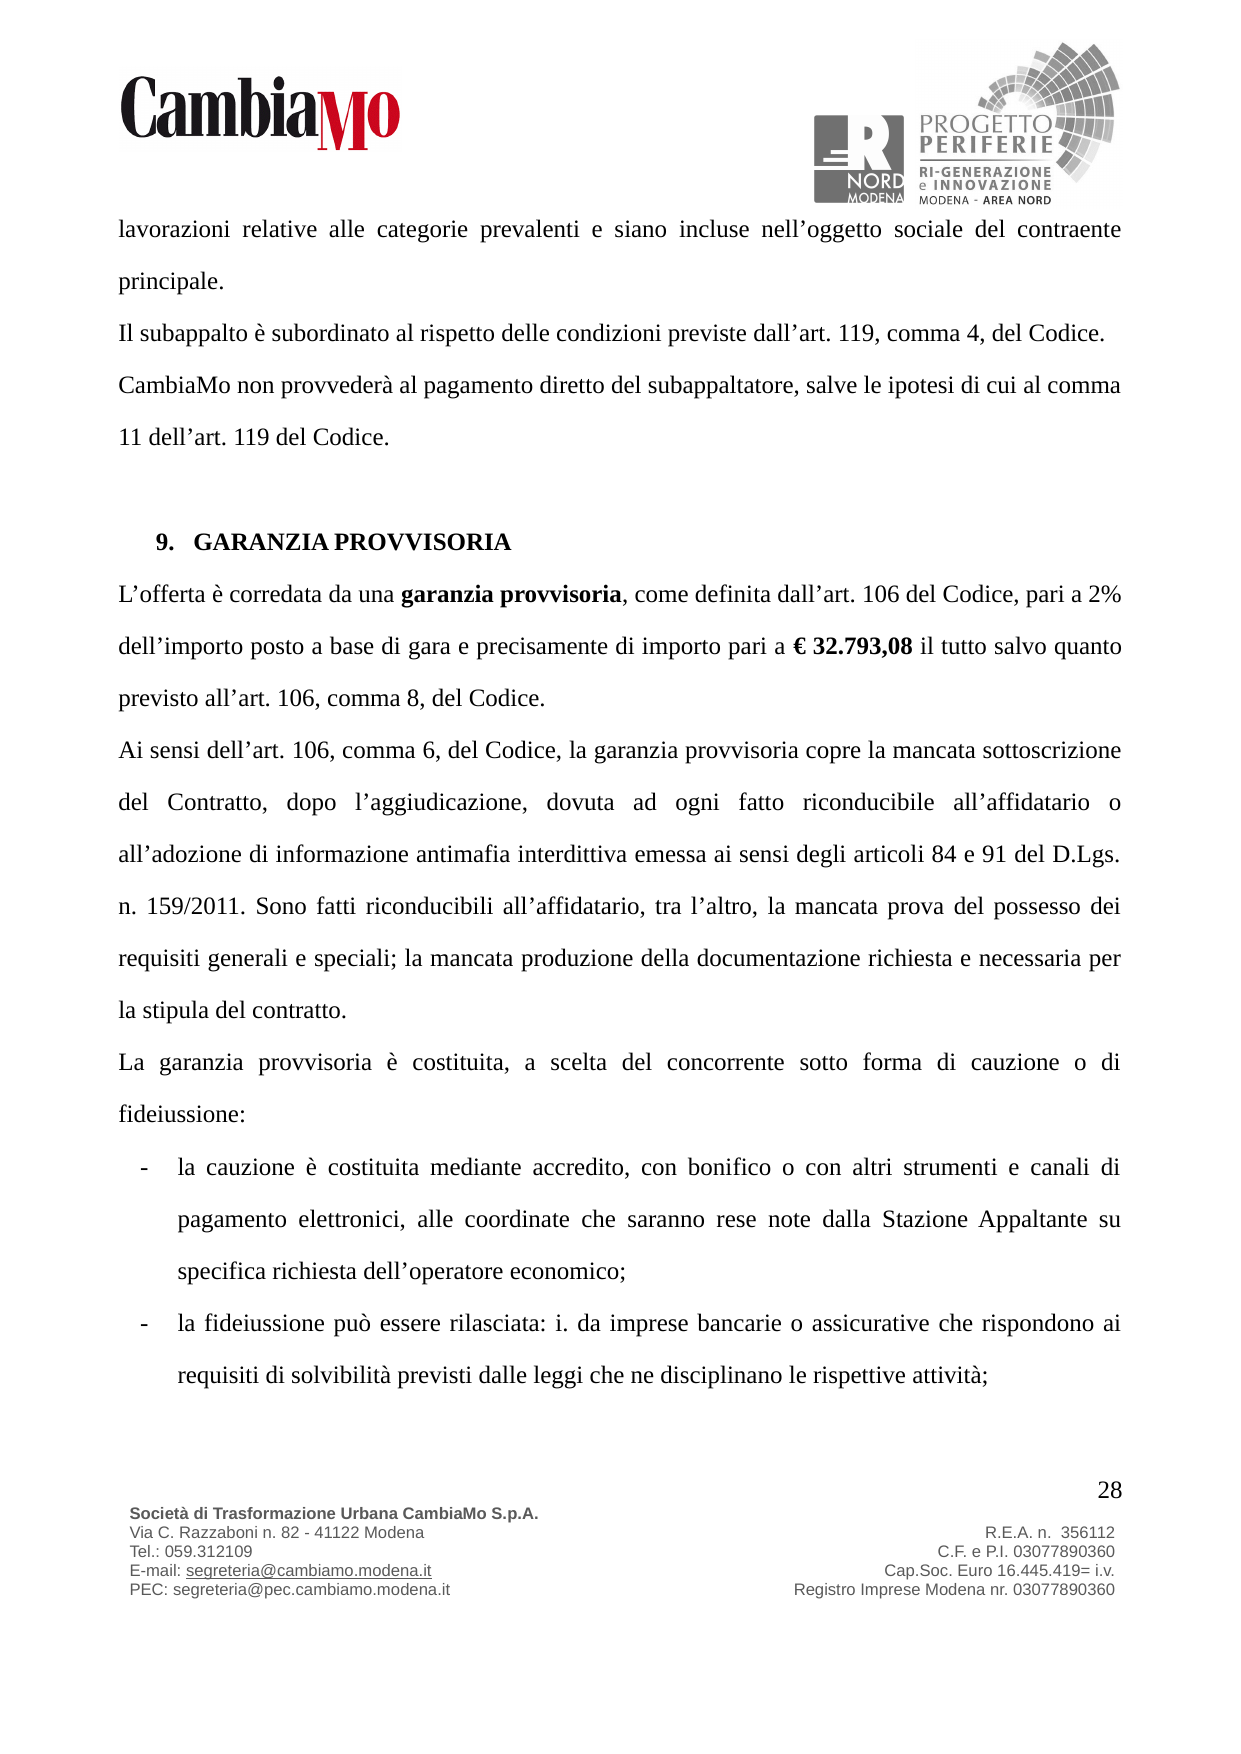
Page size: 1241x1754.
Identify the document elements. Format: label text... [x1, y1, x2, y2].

list GARANZIA PROVVISORIA [156, 508, 1122, 560]
list la fideiussione può essere rilasciata: i. da imprese bancarie o assicurative che rispondono ai requisiti di solvibilità previsti dalle leggi che ne disciplinano le rispettive attività; [140, 1289, 1122, 1394]
text Ai sensi dell’art. 106, comma 6, del Codice, la garanzia provvisoria copre la mancata sottoscrizione del Contratto, dopo l’aggiudicazione, dovuta ad ogni fatto riconducibile all’affidatario o all’adozione di informazione antimafia interdittiva emessa ai sensi degli articoli 84 e 91 del D.Lgs. n. 159/2011. Sono fatti riconducibili all’affidatario, tra l’altro, la mancata prova del possesso dei requisiti generali e speciali; la mancata produzione della documentazione richiesta e necessaria per la stipula del contratto. [118, 717, 1122, 1029]
text L’offerta è corredata da una garanzia provvisoria, come definita dall’art. 106 del Codice, pari a 2% dell’importo posto a base di gara e precisamente di importo pari a € 32.793,08 il tutto salvo quanto previsto all’art. 106, comma 8, del Codice. [118, 560, 1122, 717]
picture [915, 39, 1123, 209]
list la cauzione è costituita mediante accredito, con bonifico o con altri strumenti e canali di pagamento elettronici, alle coordinate che saranno rese note dalla Stazione Appaltante su specifica richiesta dell’operatore economico; [140, 1133, 1122, 1289]
text Il subappalto è subordinato al rispetto delle condizioni previste dall’art. 119, comma 4, del Codice. [118, 300, 1122, 352]
picture [118, 66, 402, 152]
picture [814, 115, 904, 196]
text CambiaMo non provvederà al pagamento diretto del subappaltatore, salve le ipotesi di cui al comma 11 dell’art. 119 del Codice. [118, 352, 1122, 456]
text La garanzia provvisoria è costituita, a scelta del concorrente sotto forma di cauzione o di fideiussione: [118, 1029, 1122, 1133]
